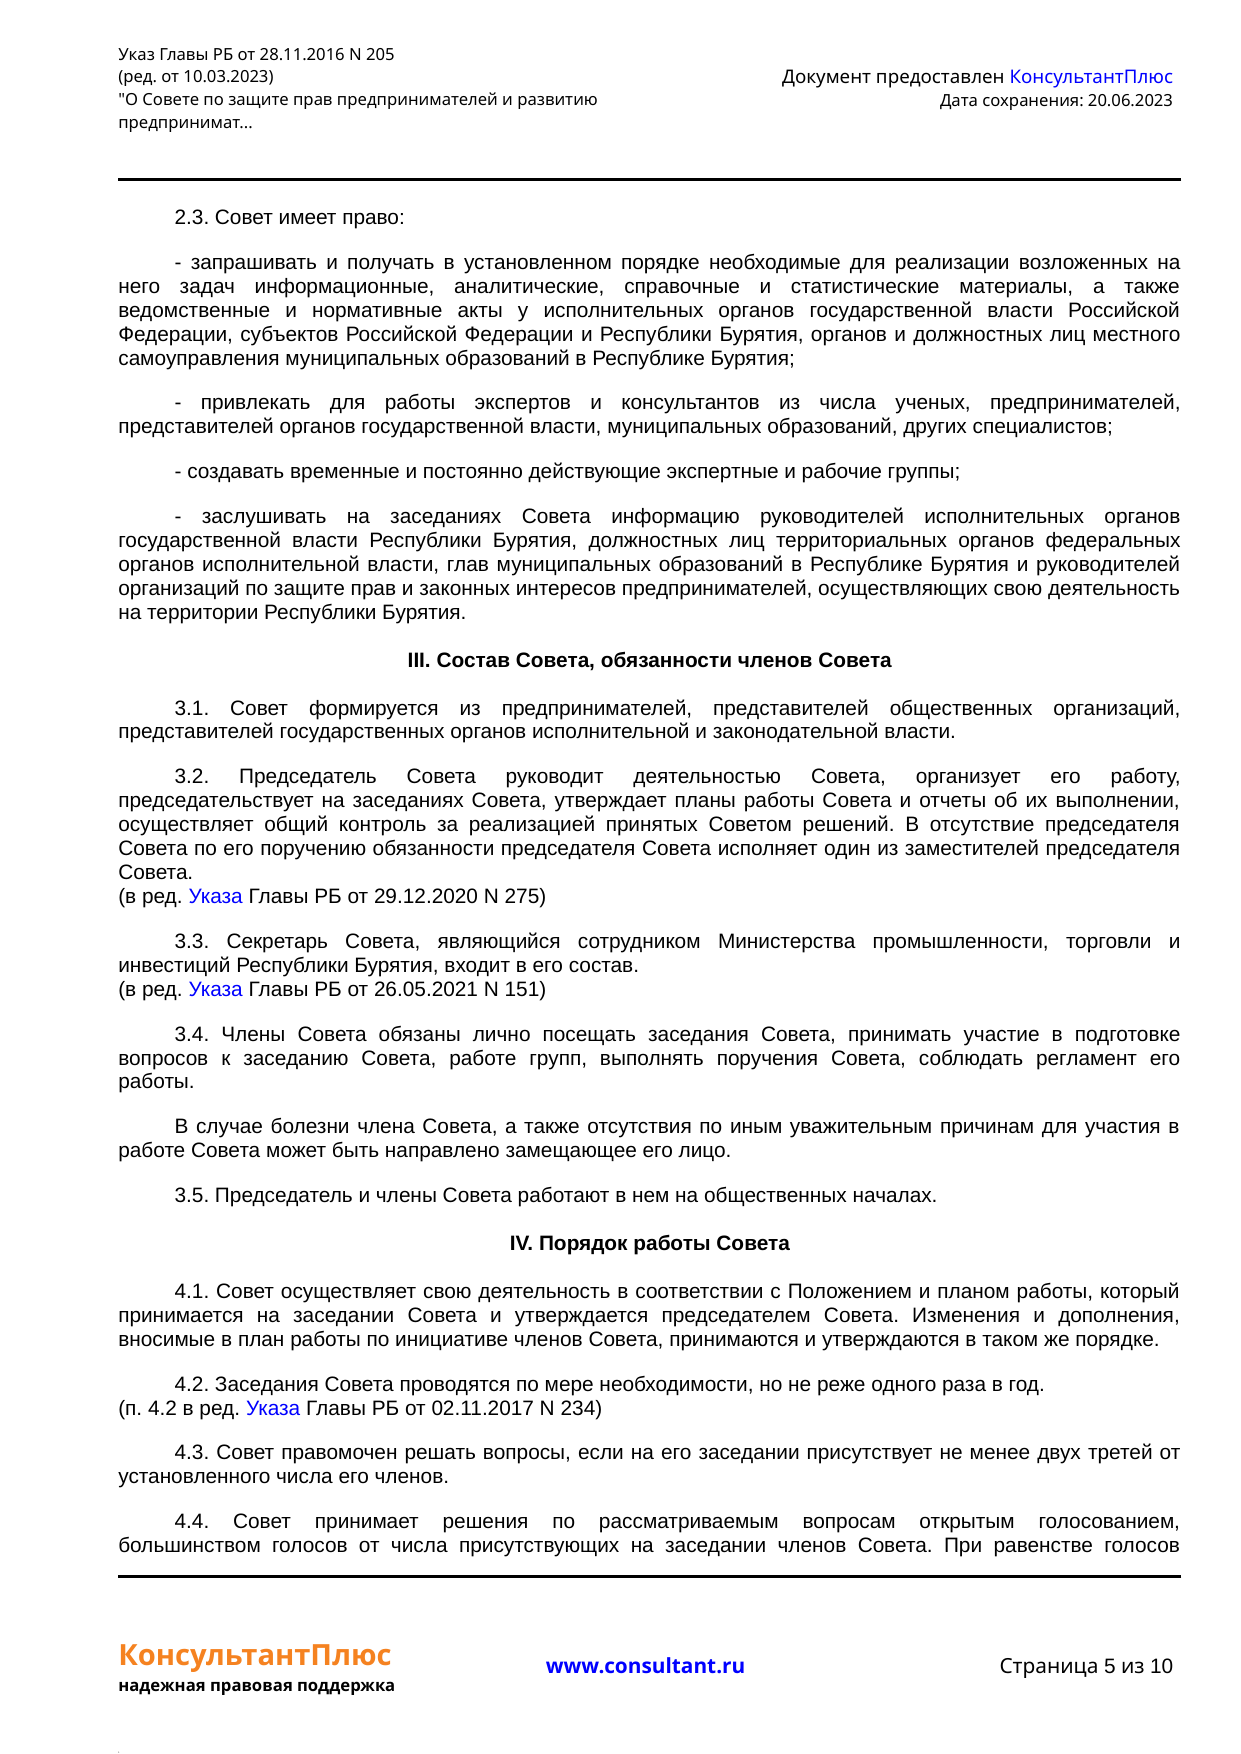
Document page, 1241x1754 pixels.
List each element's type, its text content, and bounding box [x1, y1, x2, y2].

text (в ред. Указа Главы РБ от 26.05.2021 N 151) [118, 977, 1181, 1001]
text (в ред. Указа Главы РБ от 29.12.2020 N 275) [118, 884, 1181, 908]
text - привлекать для работы экспертов и консультантов из числа ученых, предпринимателей, представителей органов государственной власти, муниципальных образований, других специалистов; [118, 390, 1181, 438]
text 3.3. Секретарь Совета, являющийся сотрудником Министерства промышленности, торговли и инвестиций Республики Бурятия, входит в его состав. [118, 929, 1181, 977]
text (п. 4.2 в ред. Указа Главы РБ от 02.11.2017 N 234) [118, 1395, 1181, 1419]
text 4.1. Совет осуществляет свою деятельность в соответствии с Положением и планом работы, который принимается на заседании Совета и утверждается председателем Совета. Изменения и дополнения, вносимые в план работы по инициативе членов Совета, принимаются и утверждаются в таком же порядке. [118, 1279, 1181, 1351]
title III. Состав Совета, обязанности членов Совета [118, 647, 1181, 671]
text - запрашивать и получать в установленном порядке необходимые для реализации возложенных на него задач информационные, аналитические, справочные и статистические материалы, а также ведомственные и нормативные акты у исполнительных органов государственной власти Российской Федерации, субъектов Российской Федерации и Республики Бурятия, органов и должностных лиц местного самоуправления муниципальных образований в Республике Бурятия; [118, 249, 1181, 369]
text 3.2. Председатель Совета руководит деятельностью Совета, организует его работу, председательствует на заседаниях Совета, утверждает планы работы Совета и отчеты об их выполнении, осуществляет общий контроль за реализацией принятых Советом решений. В отсутствие председателя Совета по его поручению обязанности председателя Совета исполняет один из заместителей председателя Совета. [118, 764, 1181, 884]
text 3.5. Председатель и члены Совета работают в нем на общественных началах. [118, 1183, 1181, 1207]
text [118, 1509, 1181, 1557]
title IV. Порядок работы Совета [118, 1231, 1181, 1255]
text 3.4. Члены Совета обязаны лично посещать заседания Совета, принимать участие в подготовке вопросов к заседанию Совета, работе групп, выполнять поручения Совета, соблюдать регламент его работы. [118, 1021, 1181, 1093]
text 4.3. Совет правомочен решать вопросы, если на его заседании присутствует не менее двух третей от установленного числа его членов. [118, 1440, 1181, 1488]
text 4.2. Заседания Совета проводятся по мере необходимости, но не реже одного раза в год. [118, 1371, 1181, 1395]
text В случае болезни члена Совета, а также отсутствия по иным уважительным причинам для участия в работе Совета может быть направлено замещающее его лицо. [118, 1114, 1181, 1162]
text 3.1. Совет формируется из предпринимателей, представителей общественных организаций, представителей государственных органов исполнительной и законодательной власти. [118, 695, 1181, 743]
text - заслушивать на заседаниях Совета информацию руководителей исполнительных органов государственной власти Республики Бурятия, должностных лиц территориальных органов федеральных органов исполнительной власти, глав муниципальных образований в Республике Бурятия и руководителей организаций по защите прав и законных интересов предпринимателей, осуществляющих свою деятельность на территории Республики Бурятия. [118, 504, 1181, 623]
text 2.3. Совет имеет право: [118, 205, 1181, 229]
text - создавать временные и постоянно действующие экспертные и рабочие группы; [118, 459, 1181, 483]
